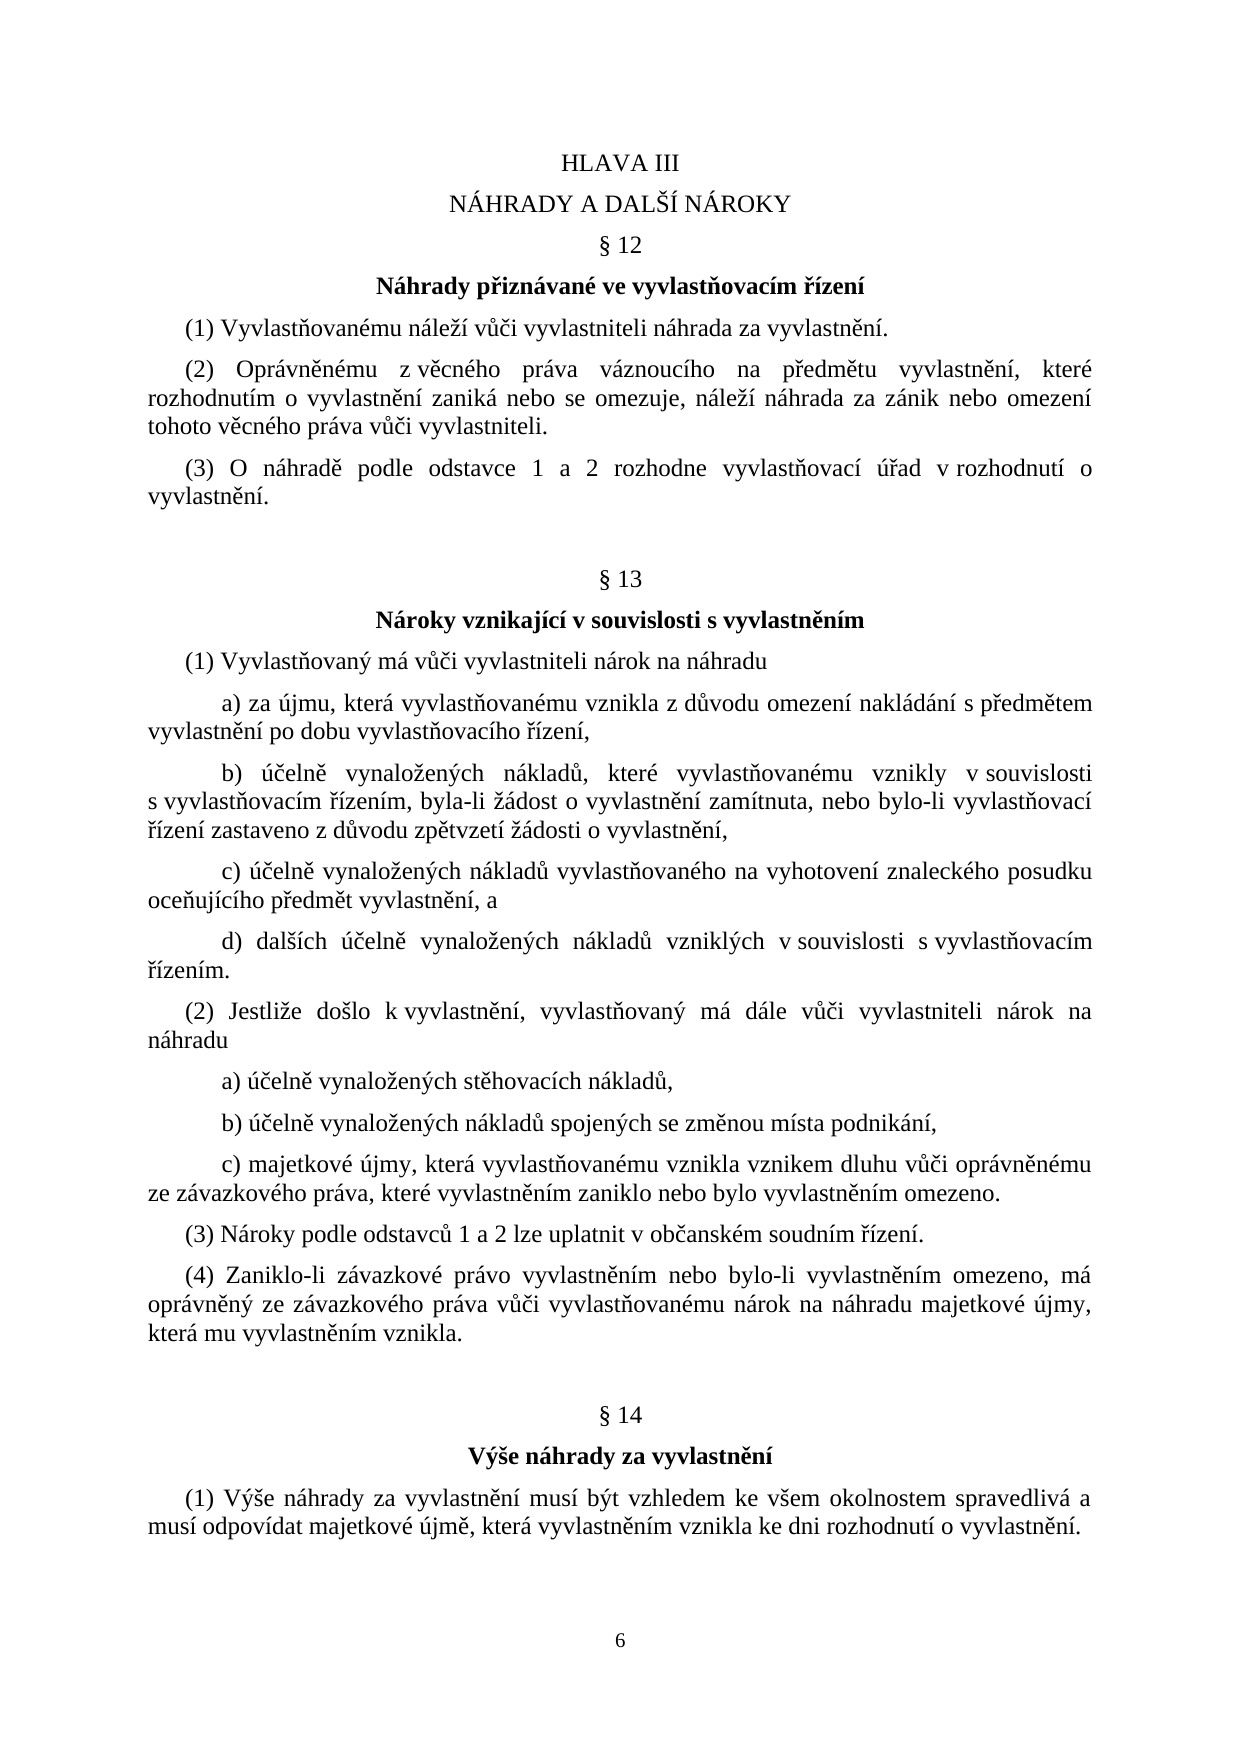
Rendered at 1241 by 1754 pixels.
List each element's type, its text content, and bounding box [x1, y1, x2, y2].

text c) účelně vynaložených nákladů vyvlastňovaného na vyhotovení znaleckého posudku oceňujícího předmět vyvlastnění, a [148, 856, 1093, 914]
text (1) Vyvlastňovanému náleží vůči vyvlastniteli náhrada za vyvlastnění. [148, 313, 1093, 341]
text NÁHRADY A DALŠÍ NÁROKY [148, 189, 1093, 218]
text § 13 [148, 564, 1093, 593]
text (1) Vyvlastňovaný má vůči vyvlastniteli nárok na náhradu [148, 646, 1093, 675]
text (2) Jestliže došlo k vyvlastnění, vyvlastňovaný má dále vůči vyvlastniteli nárok na náhradu [148, 996, 1093, 1054]
text c) majetkové újmy, která vyvlastňovanému vznikla vznikem dluhu vůči oprávněnému ze závazkového práva, které vyvlastněním zaniklo nebo bylo vyvlastněním omezeno. [148, 1149, 1093, 1206]
text § 14 [148, 1400, 1093, 1429]
text (4) Zaniklo-li závazkové právo vyvlastněním nebo bylo-li vyvlastněním omezeno, má oprávněný ze závazkového práva vůči vyvlastňovanému nárok na náhradu majetkové újmy, která mu vyvlastněním vznikla. [148, 1260, 1093, 1346]
text d) dalších účelně vynaložených nákladů vzniklých v souvislosti s vyvlastňovacím řízením. [148, 926, 1093, 984]
text (3) O náhradě podle odstavce 1 a 2 rozhodne vyvlastňovací úřad v rozhodnutí o vyvlastnění. [148, 453, 1093, 510]
text (2) Oprávněnému z věcného práva váznoucího na předmětu vyvlastnění, které rozhodnutím o vyvlastnění zaniká nebo se omezuje, náleží náhrada za zánik nebo omezení tohoto věcného práva vůči vyvlastniteli. [148, 354, 1093, 440]
text a) účelně vynaložených stěhovacích nákladů, [148, 1066, 1093, 1095]
text HLAVA III [148, 148, 1093, 176]
text § 12 [148, 230, 1093, 259]
text Nároky vznikající v souvislosti s vyvlastněním [148, 605, 1093, 634]
text Výše náhrady za vyvlastnění [148, 1441, 1093, 1470]
text a) za újmu, která vyvlastňovanému vznikla z důvodu omezení nakládání s předmětem vyvlastnění po dobu vyvlastňovacího řízení, [148, 688, 1093, 745]
text b) účelně vynaložených nákladů spojených se změnou místa podnikání, [148, 1108, 1093, 1136]
text Náhrady přiznávané ve vyvlastňovacím řízení [148, 271, 1093, 300]
text b) účelně vynaložených nákladů, které vyvlastňovanému vznikly v souvislosti s vyvlastňovacím řízením, byla-li žádost o vyvlastnění zamítnuta, nebo bylo-li vyvlastňovací řízení zastaveno z důvodu zpětvzetí žádosti o vyvlastnění, [148, 758, 1093, 844]
text (3) Nároky podle odstavců 1 a 2 lze uplatnit v občanském soudním řízení. [148, 1219, 1093, 1248]
text (1) Výše náhrady za vyvlastnění musí být vzhledem ke všem okolnostem spravedlivá a musí odpovídat majetkové újmě, která vyvlastněním vznikla ke dni rozhodnutí o vyvlastnění. [148, 1483, 1093, 1540]
